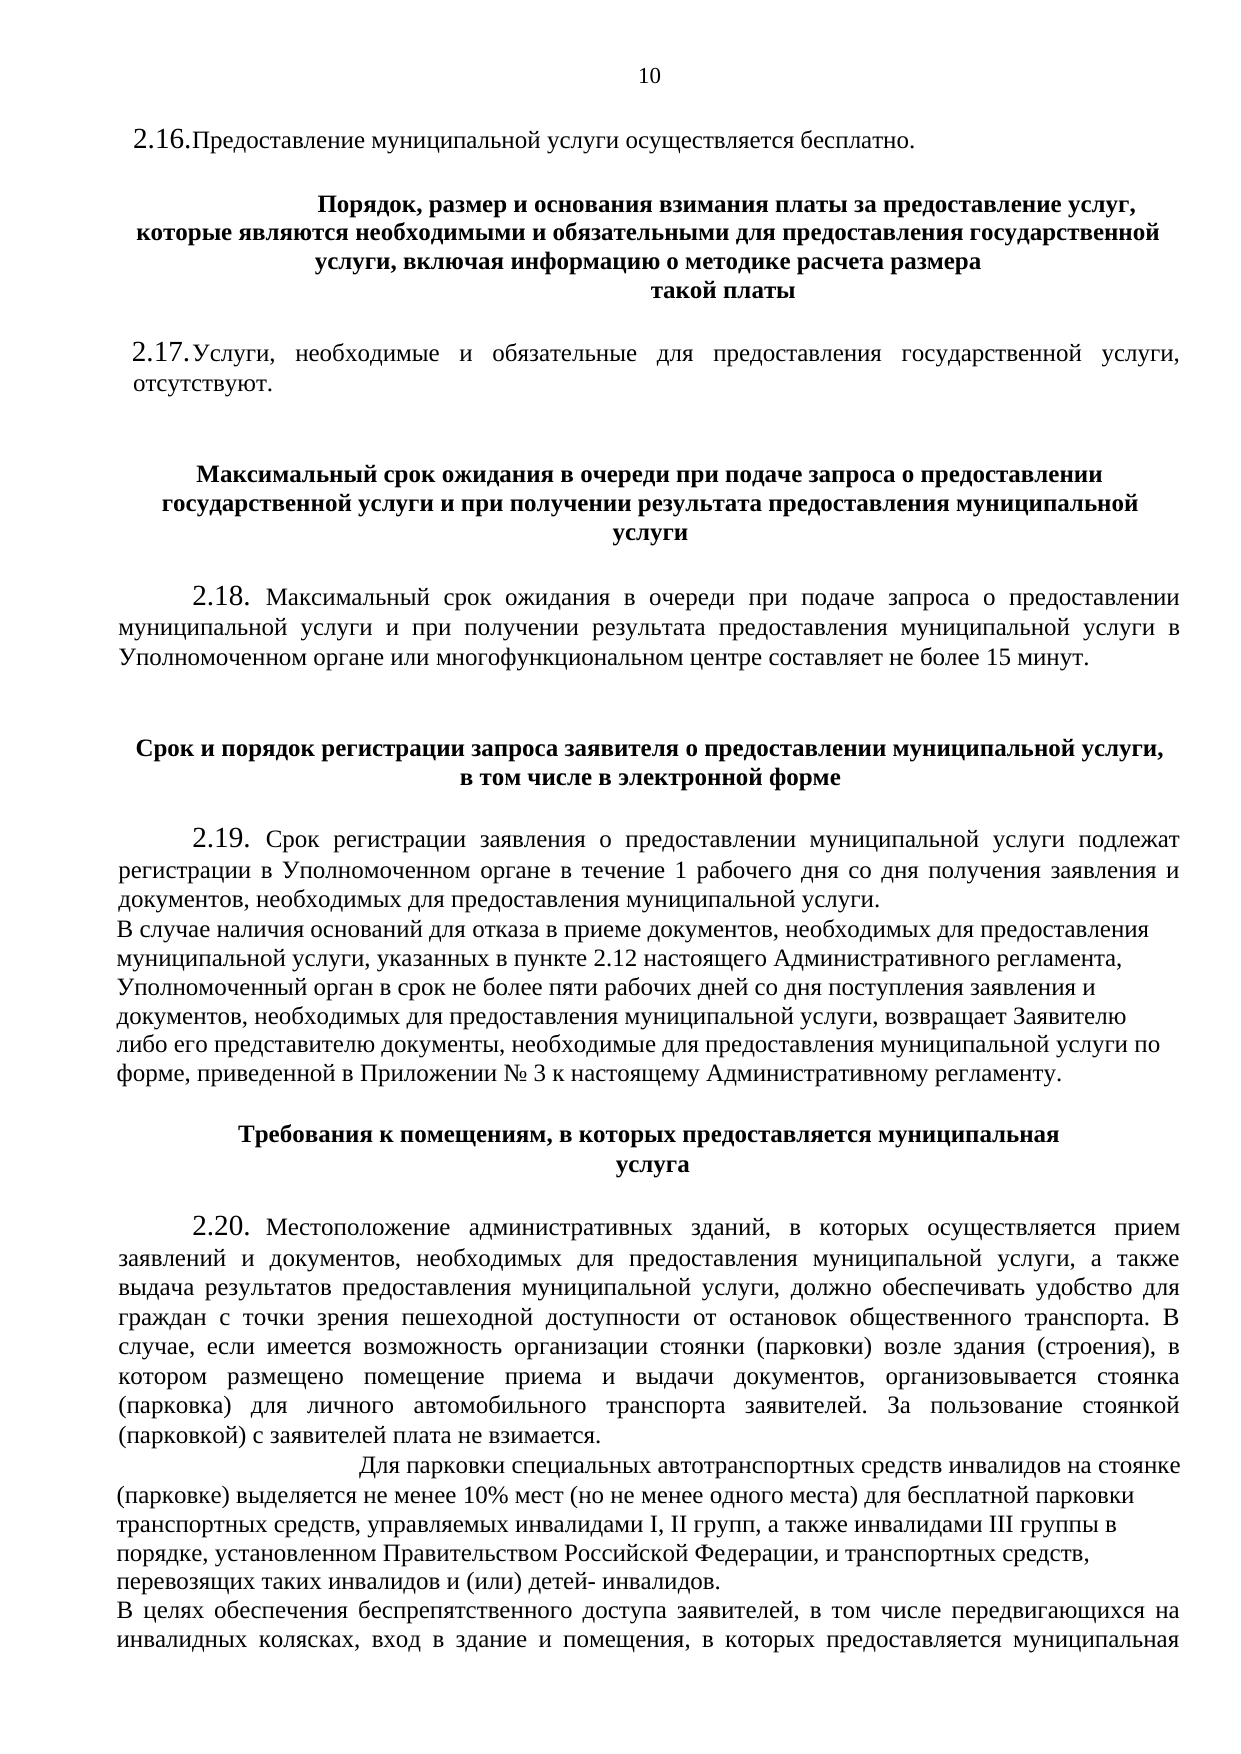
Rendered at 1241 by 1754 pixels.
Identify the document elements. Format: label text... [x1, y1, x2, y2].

text Максимальный срок ожидания в очереди при подаче запроса о предоставлении государственной услуги и при получении результата предоставления муниципальной услуги [128, 459, 1172, 546]
text Для парковки специальных автотранспортных средств инвалидов на стоянке [118, 1450, 1181, 1479]
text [116, 1595, 1181, 1653]
text В случае наличия оснований для отказа в приеме документов, необходимых для предоставления муниципальной услуги, указанных в пункте 2.12 настоящего Административного регламента, Уполномоченный орган в срок не более пяти рабочих дней со дня поступления заявления и документов, необходимых для предоставления муниципальной услуги, возвращает Заявителю либо его представителю документы, необходимые для предоставления муниципальной услуги по форме, приведенной в Приложении № 3 к настоящему Административному регламенту. [116, 914, 1181, 1087]
list Услуги, необходимые и обязательные для предоставления государственной услуги, отсутствуют. [132, 334, 1181, 397]
text Порядок, размер и основания взимания платы за предоставление услуг, которые являются необходимыми и обязательными для предоставления государственной услуги, включая информацию о методике расчета размера [118, 189, 1178, 275]
text (парковке) выделяется не менее 10% мест (но не менее одного места) для бесплатной парковки транспортных средств, управляемых инвалидами I, II групп, а также инвалидами III группы в порядке, установленном Правительством Российской Федерации, и транспортных средств, перевозящих таких инвалидов и (или) детей- инвалидов. [116, 1480, 1181, 1595]
text такой платы [118, 275, 1171, 304]
list Предоставление муниципальной услуги осуществляется бесплатно. [118, 122, 1181, 155]
list Максимальный срок ожидания в очереди при подаче запроса о предоставлении муниципальной услуги и при получении результата предоставления муниципальной услуги в Уполномоченном органе или многофункциональном центре составляет не более 15 минут. [118, 578, 1181, 671]
text Требования к помещениям, в которых предоставляется муниципальная [128, 1119, 1170, 1148]
text услуга [128, 1149, 1171, 1178]
list Срок регистрации заявления о предоставлении муниципальной услуги подлежат регистрации в Уполномоченном органе в течение 1 рабочего дня со дня получения заявления и документов, необходимых для предоставления муниципальной услуги. [118, 821, 1181, 913]
text Срок и порядок регистрации запроса заявителя о предоставлении муниципальной услуги, в том числе в электронной форме [128, 733, 1172, 791]
list Местоположение административных зданий, в которых осуществляется прием заявлений и документов, необходимых для предоставления муниципальной услуги, а также выдача результатов предоставления муниципальной услуги, должно обеспечивать удобство для граждан с точки зрения пешеходной доступности от остановок общественного транспорта. В случае, если имеется возможность организации стоянки (парковки) возле здания (строения), в котором размещено помещение приема и выдачи документов, организовывается стоянка (парковка) для личного автомобильного транспорта заявителей. За пользование стоянкой (парковкой) с заявителей плата не взимается. [118, 1208, 1181, 1449]
